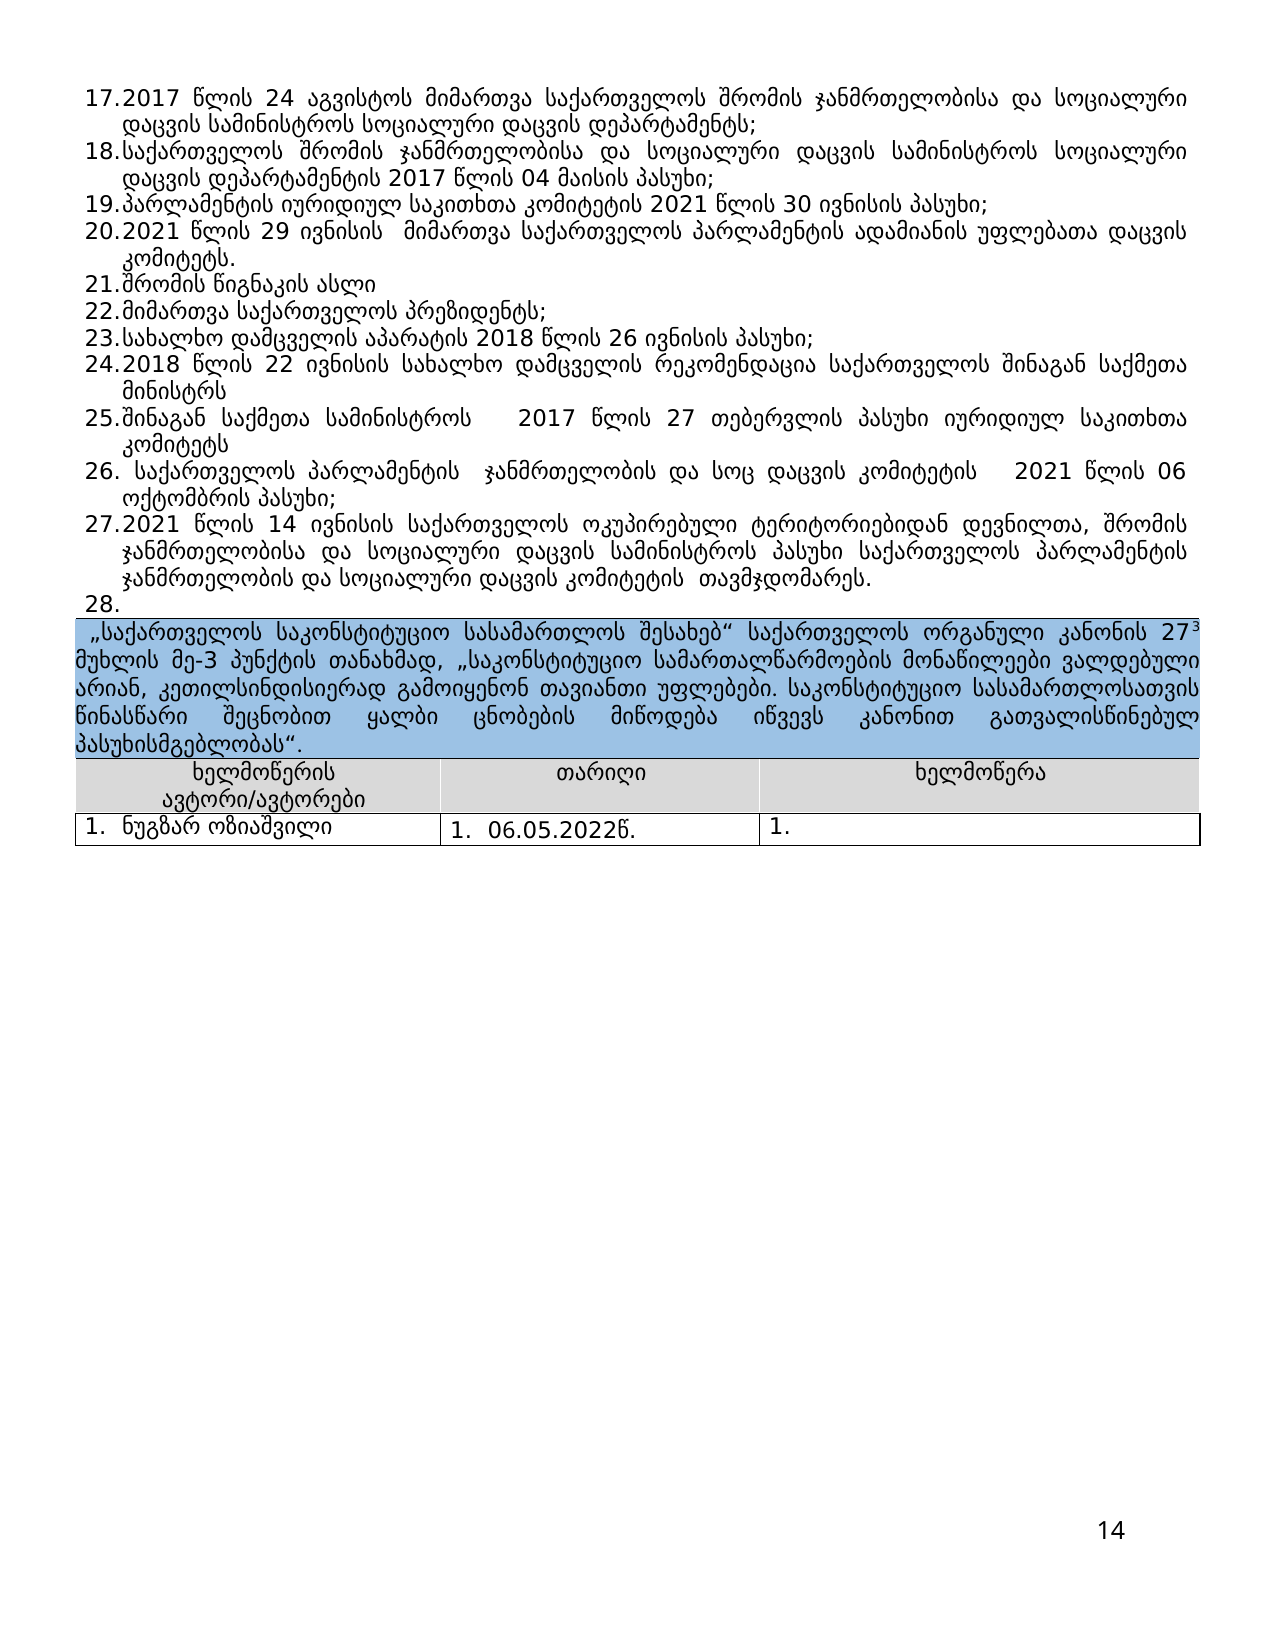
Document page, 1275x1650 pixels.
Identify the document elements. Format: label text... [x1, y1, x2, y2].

table_header ხელმოწერის ავტორი/ავტორები [76, 759, 440, 812]
table_header თარიღი [441, 759, 759, 812]
table_header ხელმოწერა [760, 759, 1199, 812]
table_cell [760, 814, 1199, 845]
text „საქართველოს საკონსტიტუციო სასამართლოს შესახებ“ საქართველოს ორგანული კანონის 273 მუხლის მე-3 პუნქტის თანახმად, „საკონსტიტუციო სამართალწარმოების მონაწილეები ვალდებული არიან, კეთილსინდისიერად გამოიყენონ თავიანთი უფლებები. საკონსტიტუციო სასამართლოსათვის წინასწარი შეცნობით ყალბი ცნობების მიწოდება იწვევს კანონით გათვალისწინებულ პასუხისმგებლობას“. [75, 619, 1200, 758]
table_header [76, 85, 1199, 618]
table_cell 06.05.2022წ. [441, 814, 759, 845]
table_cell ნუგზარ ოზიაშვილი [76, 814, 440, 845]
